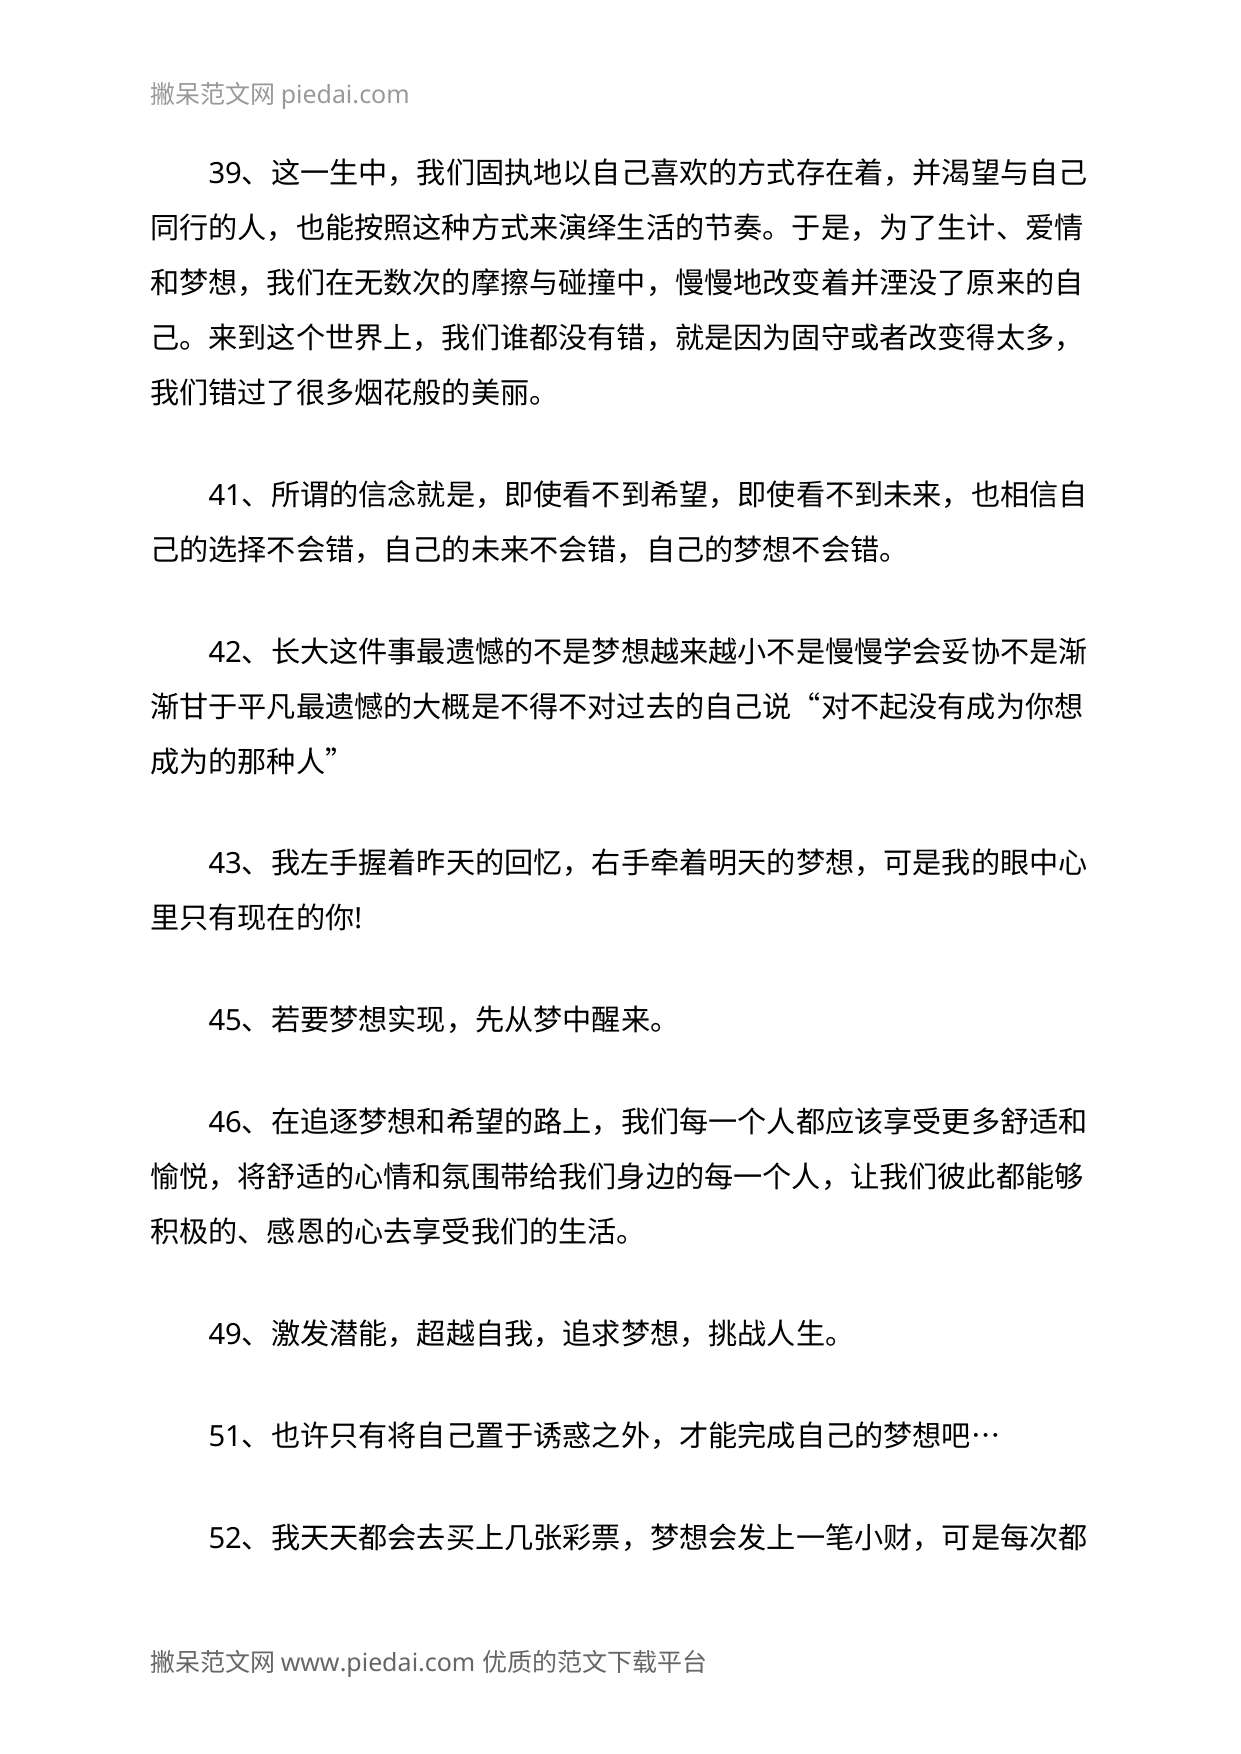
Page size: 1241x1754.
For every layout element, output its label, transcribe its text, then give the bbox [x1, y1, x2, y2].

text 39、这一生中，我们固执地以自己喜欢的方式存在着，并渴望与自己同行的人，也能按照这种方式来演绎生活的节奏。于是，为了生计、爱情和梦想，我们在无数次的摩擦与碰撞中，慢慢地改变着并湮没了原来的自己。来到这个世界上，我们谁都没有错，就是因为固守或者改变得太多，我们错过了很多烟花般的美丽。 [150, 150, 1090, 412]
text 43、我左手握着昨天的回忆，右手牵着明天的梦想，可是我的眼中心里只有现在的你! [150, 840, 1090, 937]
text 49、激发潜能，超越自我，追求梦想，挑战人生。 [150, 1311, 1090, 1353]
text 45、若要梦想实现，先从梦中醒来。 [150, 997, 1090, 1039]
text 41、所谓的信念就是，即使看不到希望，即使看不到未来，也相信自己的选择不会错，自己的未来不会错，自己的梦想不会错。 [150, 471, 1090, 569]
text 42、长大这件事最遗憾的不是梦想越来越小不是慢慢学会妥协不是渐渐甘于平凡最遗憾的大概是不得不对过去的自己说“对不起没有成为你想成为的那种人” [150, 628, 1090, 780]
text 51、也许只有将自己置于诱惑之外，才能完成自己的梦想吧… [150, 1412, 1090, 1455]
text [150, 1514, 1090, 1557]
text 46、在追逐梦想和希望的路上，我们每一个人都应该享受更多舒适和愉悦，将舒适的心情和氛围带给我们身边的每一个人，让我们彼此都能够积极的、感恩的心去享受我们的生活。 [150, 1099, 1090, 1251]
